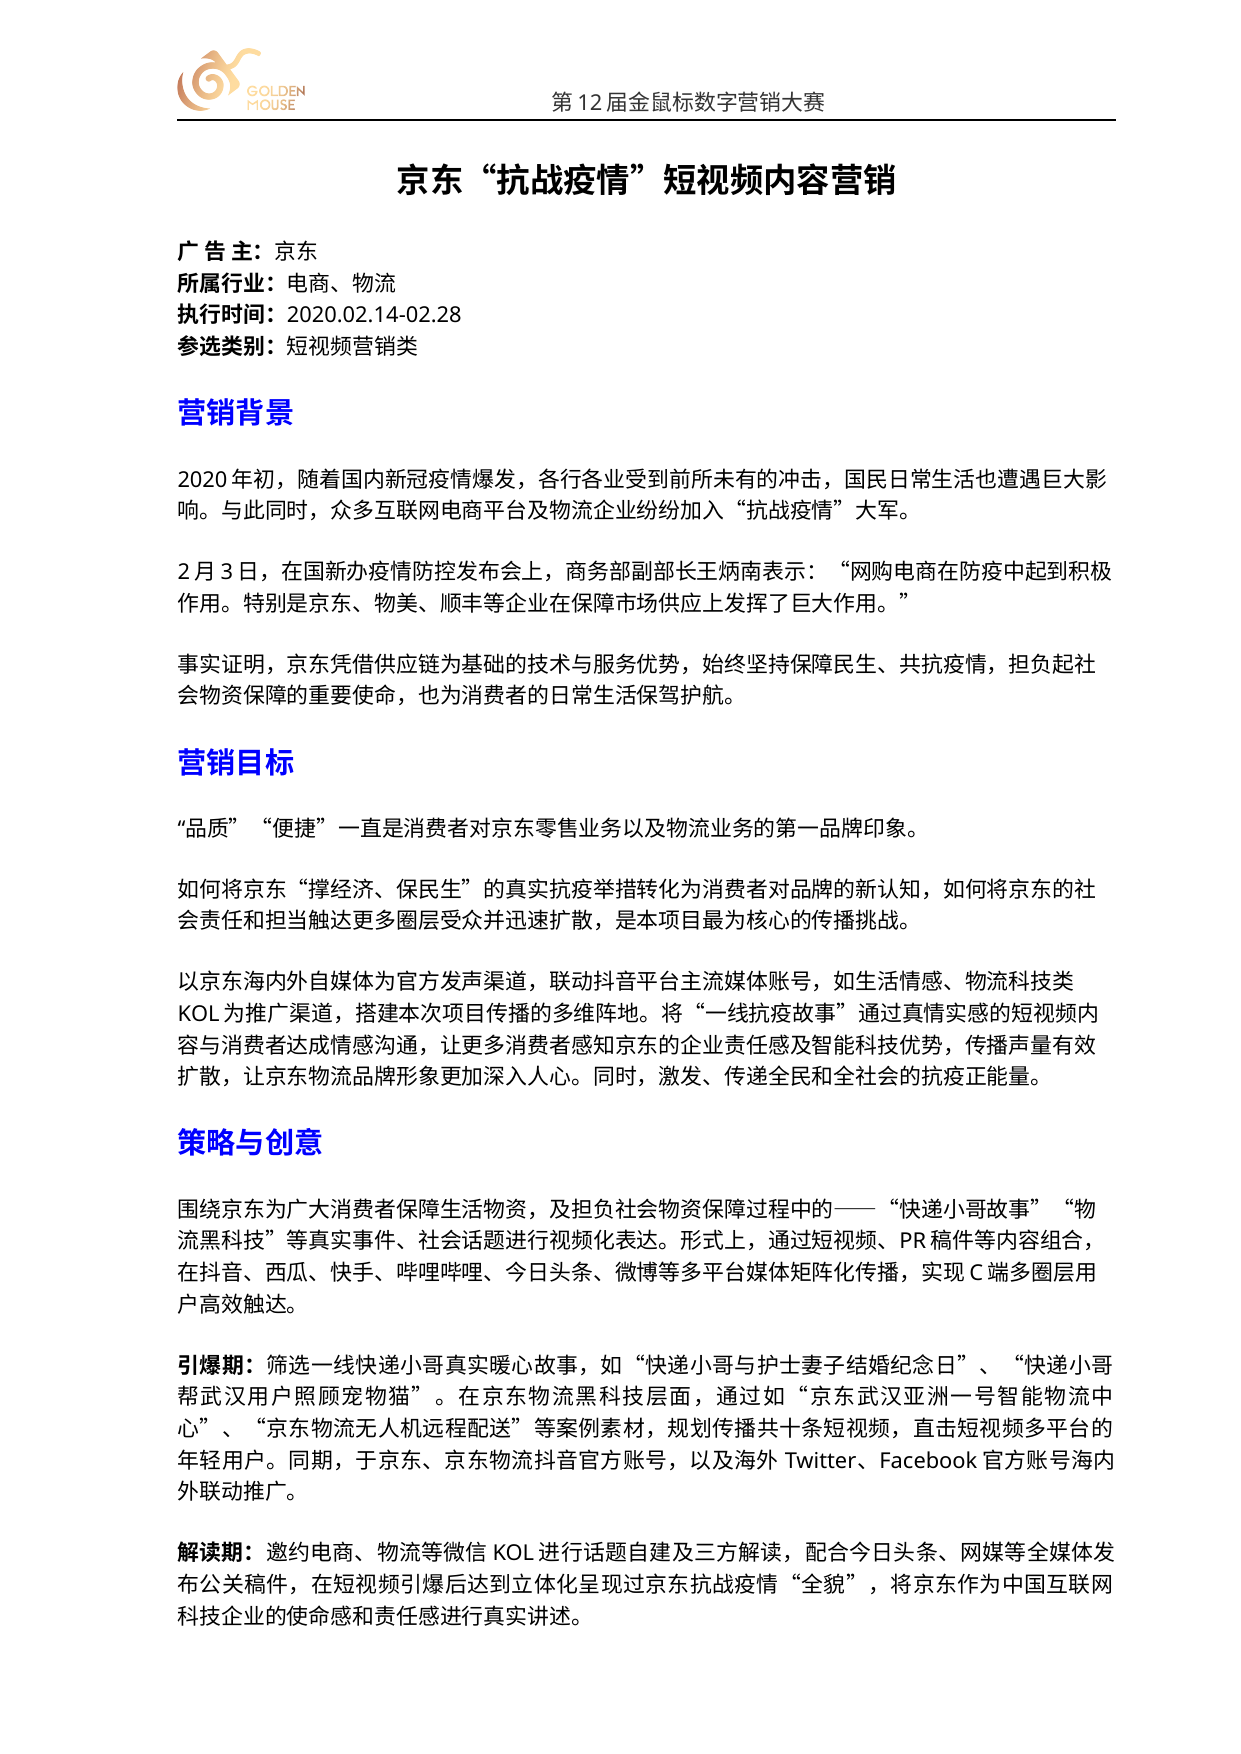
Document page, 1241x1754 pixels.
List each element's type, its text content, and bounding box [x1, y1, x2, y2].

text 如何将京东“撑经济、保民生”的真实抗疫举措转化为消费者对品牌的新认知，如何将京东的社会责任和担当触达更多圈层受众并迅速扩散，是本项目最为核心的传播挑战。 [177, 872, 1116, 935]
text 执行时间：2020.02.14-02.28 [177, 297, 1116, 329]
text 2月3日，在国新办疫情防控发布会上，商务部副部长王炳南表示：“网购电商在防疫中起到积极作用。特别是京东、物美、顺丰等企业在保障市场供应上发挥了巨大作用。” [177, 554, 1116, 618]
text 所属行业：电商、物流 [177, 266, 1116, 297]
text 以京东海内外自媒体为官方发声渠道，联动抖音平台主流媒体账号，如生活情感、物流科技类KOL为推广渠道，搭建本次项目传播的多维阵地。将“一线抗疫故事”通过真情实感的短视频内容与消费者达成情感沟通，让更多消费者感知京东的企业责任感及智能科技优势，传播声量有效扩散，让京东物流品牌形象更加深入人心。同时，激发、传递全民和全社会的抗疫正能量。 [177, 964, 1116, 1091]
picture [177, 48, 305, 111]
list 引爆期：筛选一线快递小哥真实暖心故事，如“快递小哥与护士妻子结婚纪念日”、“快递小哥帮武汉用户照顾宠物猫”。在京东物流黑科技层面，通过如“京东武汉亚洲一号智能物流中心”、“京东物流无人机远程配送”等案例素材，规划传播共十条短视频，直击短视频多平台的年轻用户。同期，于京东、京东物流抖音官方账号，以及海外Twitter、Facebook官方账号海内外联动推广。 [177, 1348, 1116, 1506]
text 策略与创意 [177, 1120, 1116, 1162]
text 京东“抗战疫情”短视频内容营销 [177, 153, 1116, 202]
list 解读期：邀约电商、物流等微信KOL进行话题自建及三方解读，配合今日头条、网媒等全媒体发布公关稿件，在短视频引爆后达到立体化呈现过京东抗战疫情“全貌”，将京东作为中国互联网科技企业的使命感和责任感进行真实讲述。 [177, 1535, 1116, 1630]
text 事实证明，京东凭借供应链为基础的技术与服务优势，始终坚持保障民生、共抗疫情，担负起社会物资保障的重要使命，也为消费者的日常生活保驾护航。 [177, 647, 1116, 710]
text 参选类别：短视频营销类 [177, 329, 1116, 361]
text 广 告 主：京东 [177, 234, 1116, 266]
text 2020年初，随着国内新冠疫情爆发，各行各业受到前所未有的冲击，国民日常生活也遭遇巨大影响。与此同时，众多互联网电商平台及物流企业纷纷加入“抗战疫情”大军。 [177, 462, 1116, 525]
text 围绕京东为广大消费者保障生活物资，及担负社会物资保障过程中的——“快递小哥故事”“物流黑科技”等真实事件、社会话题进行视频化表达。形式上，通过短视频、PR稿件等内容组合，在抖音、西瓜、快手、哔哩哔哩、今日头条、微博等多平台媒体矩阵化传播，实现C端多圈层用户高效触达。 [177, 1192, 1116, 1318]
text 营销目标 [177, 739, 1116, 782]
text 营销背景 [177, 390, 1116, 432]
text “品质”“便捷”一直是消费者对京东零售业务以及物流业务的第一品牌印象。 [177, 811, 1116, 842]
